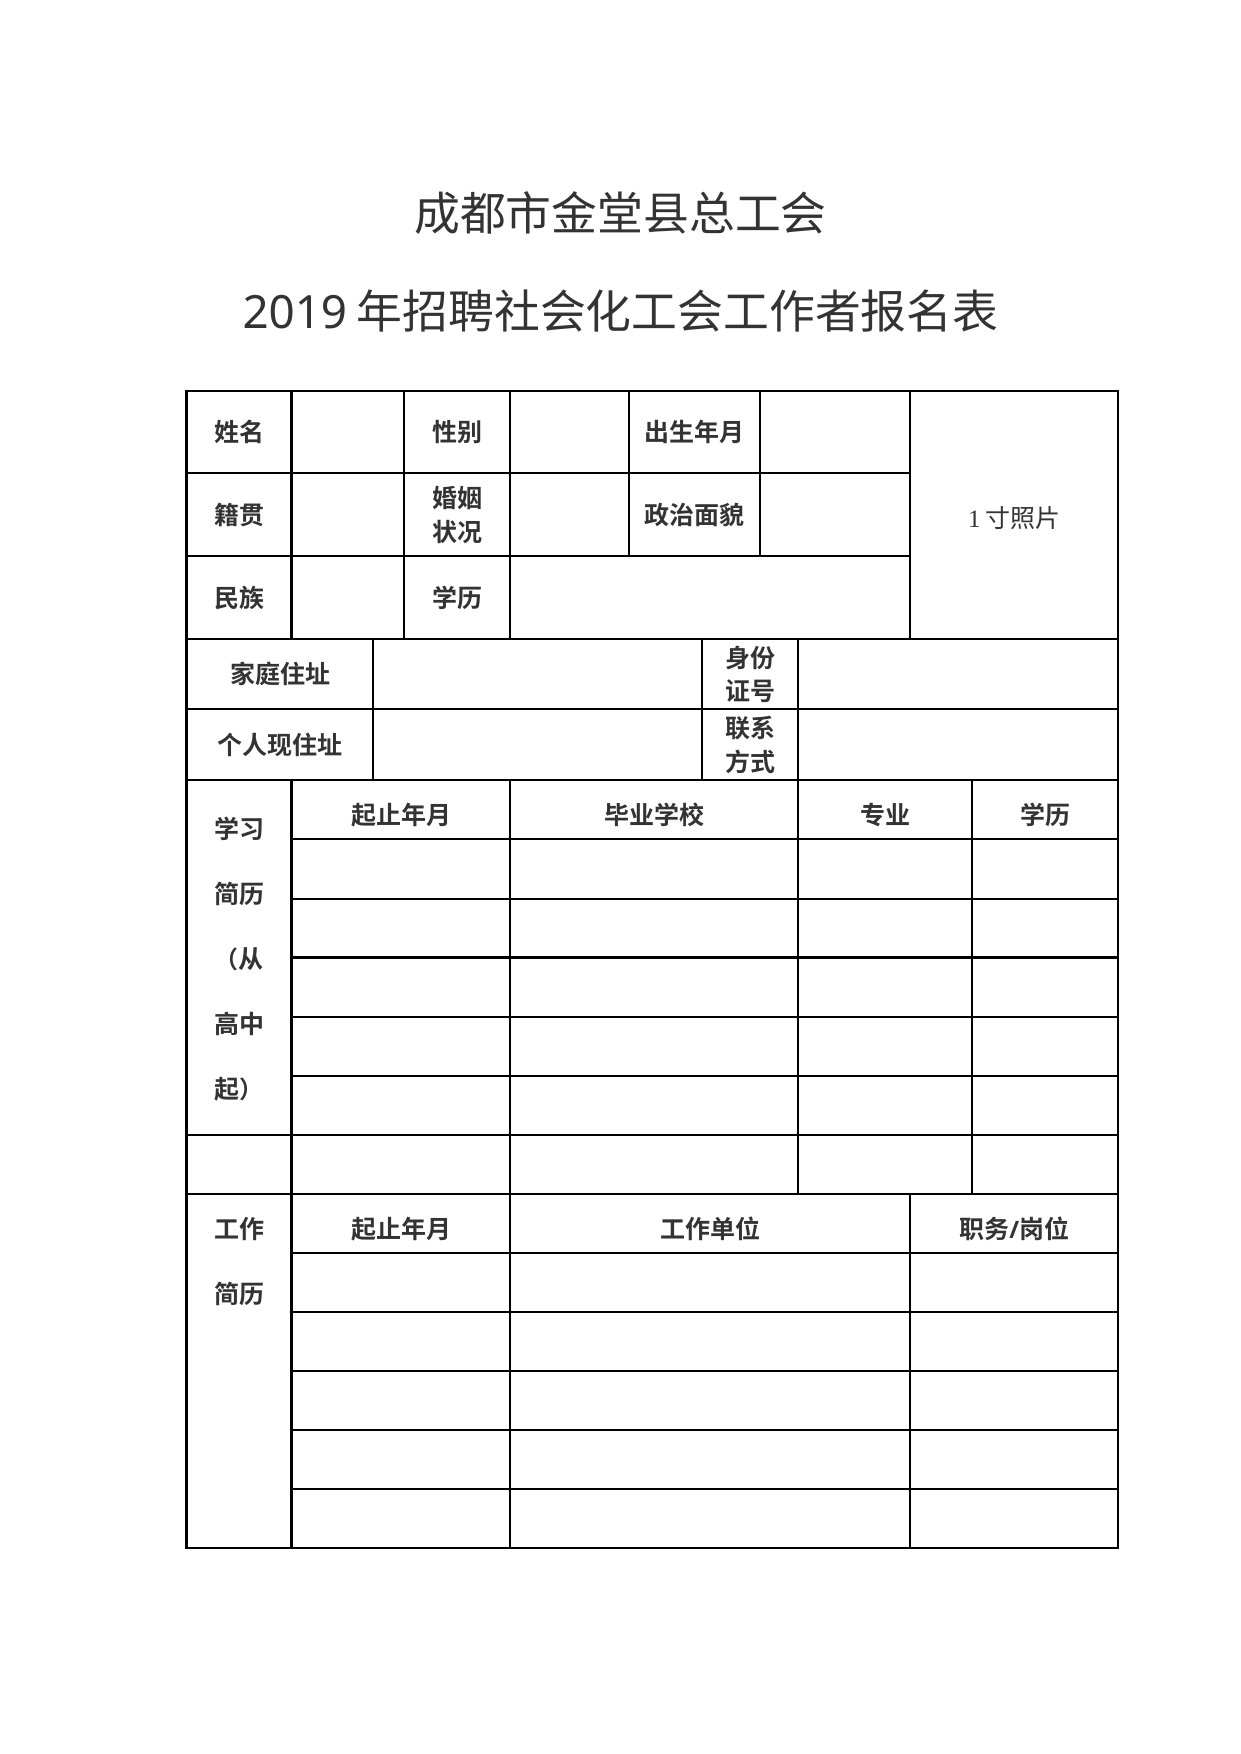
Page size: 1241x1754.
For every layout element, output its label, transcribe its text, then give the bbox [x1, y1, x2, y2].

table_cell [188, 1136, 290, 1193]
table_cell [799, 1136, 971, 1193]
table_cell [799, 710, 1117, 779]
table_cell 身份证号 [703, 640, 797, 708]
table_cell 民族 [188, 557, 290, 638]
table_cell 毕业学校 [511, 781, 797, 838]
table_cell 个人现住址 [188, 710, 372, 779]
table_cell [511, 959, 797, 1016]
table_cell [293, 900, 509, 956]
table_cell [911, 1431, 1117, 1488]
table_cell [911, 1313, 1117, 1370]
table_cell [973, 900, 1117, 956]
table_cell [293, 1254, 509, 1311]
table_cell [973, 1077, 1117, 1134]
table_cell [511, 1372, 909, 1429]
table_cell [293, 959, 509, 1016]
table_cell [799, 640, 1117, 708]
table_cell 联系方式 [703, 710, 797, 779]
table_cell [374, 640, 701, 708]
table_cell [511, 1077, 797, 1134]
table_cell 起止年月 [293, 1195, 509, 1252]
table_cell [293, 1372, 509, 1429]
table_cell 专业 [799, 781, 971, 838]
table_cell [293, 1018, 509, 1074]
table_header 1寸照片 [911, 392, 1117, 638]
table_cell [511, 1313, 909, 1370]
table_cell 籍贯 [188, 474, 290, 555]
table_cell [511, 840, 797, 897]
table_cell [293, 1136, 509, 1193]
table_cell [799, 900, 971, 956]
table_cell [911, 1490, 1117, 1547]
table_cell [799, 1018, 971, 1074]
table_header [761, 392, 909, 472]
table_cell [973, 840, 1117, 897]
table_cell 职务/岗位 [911, 1195, 1117, 1252]
table_cell [293, 1490, 509, 1547]
table_cell 起止年月 [293, 781, 509, 838]
table_cell [911, 1372, 1117, 1429]
table_cell [511, 474, 628, 555]
table_cell [511, 900, 797, 956]
table_cell [511, 1431, 909, 1488]
table_cell 学历 [973, 781, 1117, 838]
table_cell 学历 [405, 557, 509, 638]
table_header [511, 392, 628, 472]
table_cell [374, 710, 701, 779]
table_header [293, 392, 403, 472]
table_header 出生年月 [630, 392, 759, 472]
table_cell [799, 1077, 971, 1134]
table_cell [799, 840, 971, 897]
table_cell 政治面貌 [630, 474, 759, 555]
table_cell [511, 1254, 909, 1311]
table_header 性别 [405, 392, 509, 472]
table_cell [511, 1136, 797, 1193]
table_cell [293, 840, 509, 897]
table_cell [973, 1136, 1117, 1193]
table_cell [293, 1077, 509, 1134]
table_cell [911, 1254, 1117, 1311]
table_cell [761, 474, 909, 555]
table_header 姓名 [188, 392, 290, 472]
table_cell [293, 474, 403, 555]
table_cell 家庭住址 [188, 640, 372, 708]
table_cell [293, 1313, 509, 1370]
table_cell 学习 简历（从 高中起） [188, 781, 290, 1134]
table_cell [511, 1018, 797, 1074]
table_cell [511, 1490, 909, 1547]
text 成都市金堂县总工会 [187, 162, 1053, 259]
table_cell [973, 1018, 1117, 1074]
table_cell 工作 简历 [188, 1195, 290, 1547]
table_cell [293, 1431, 509, 1488]
table_cell 婚姻 状况 [405, 474, 509, 555]
table_cell [973, 959, 1117, 1016]
table_cell [799, 959, 971, 1016]
text 2019年招聘社会化工会工作者报名表 [187, 259, 1053, 357]
table_cell 工作单位 [511, 1195, 909, 1252]
table_cell [511, 557, 909, 638]
table_cell [293, 557, 403, 638]
